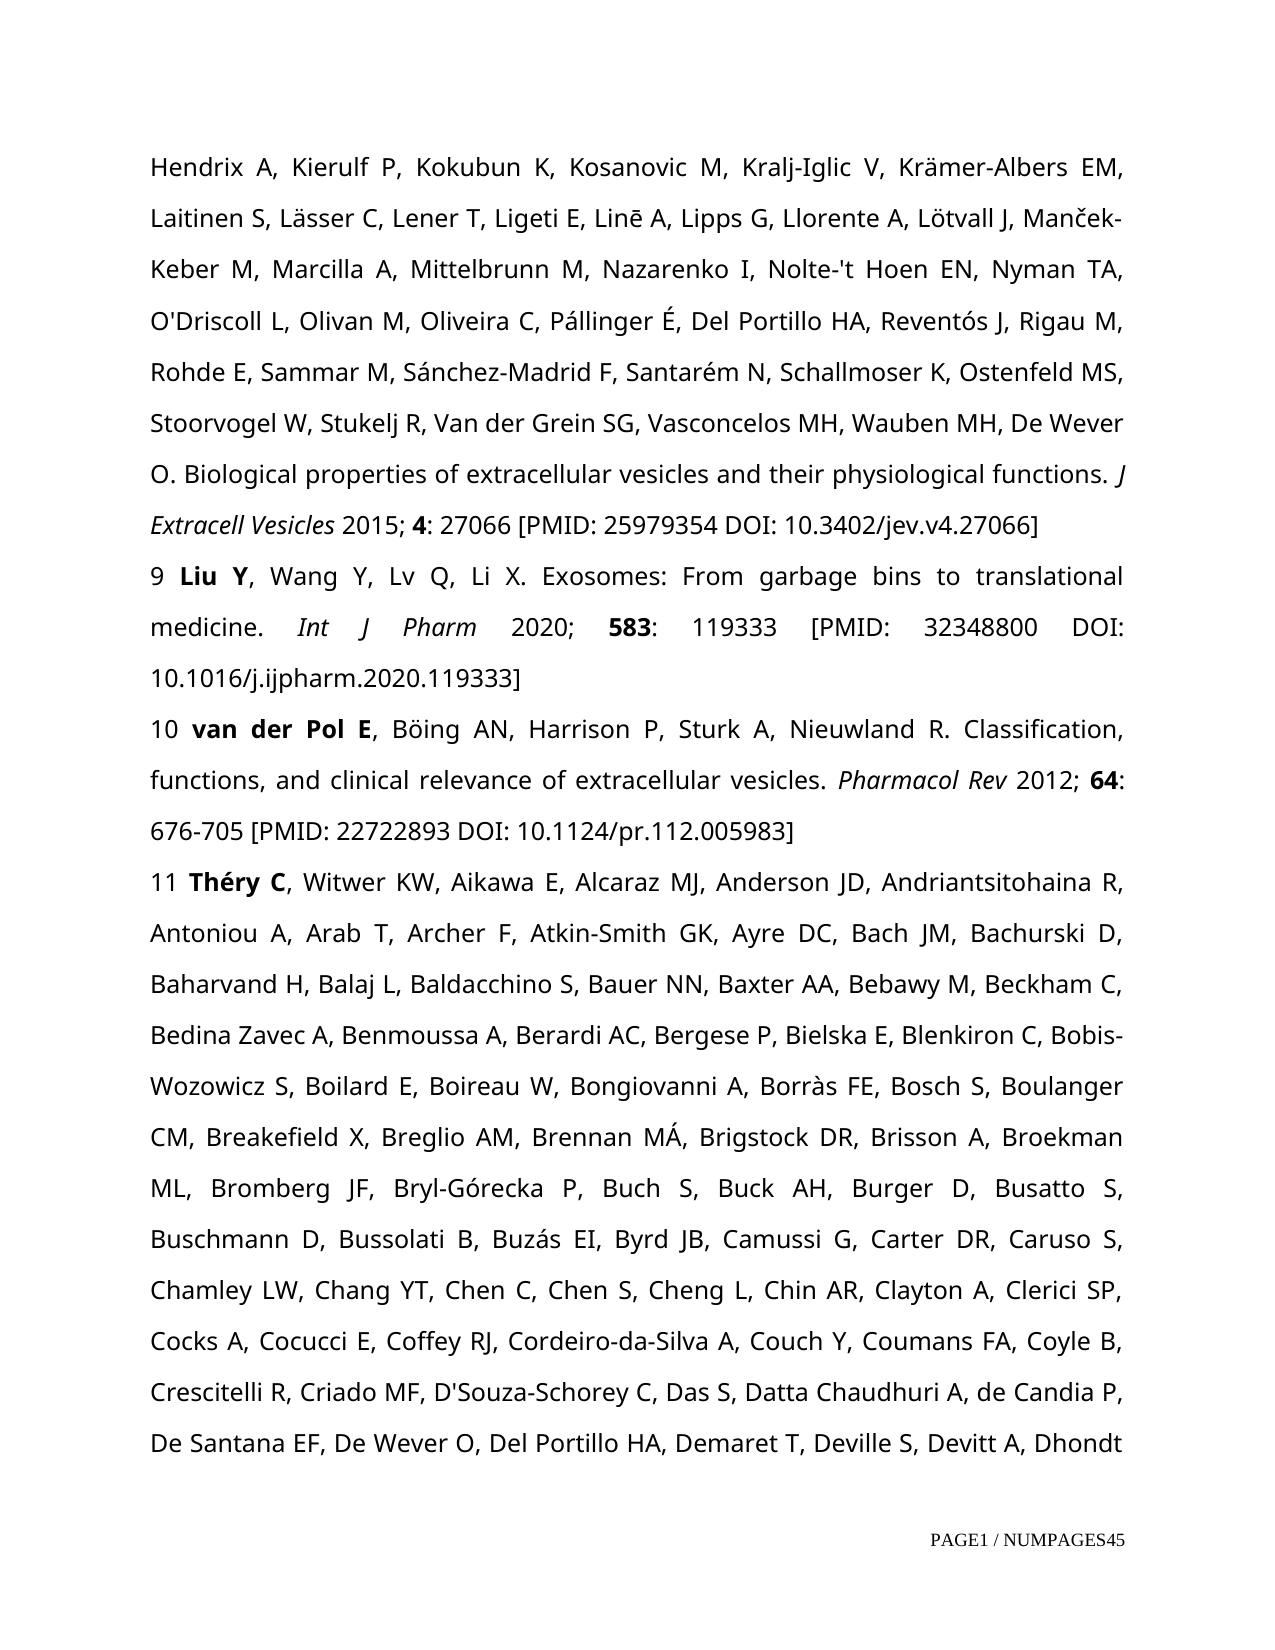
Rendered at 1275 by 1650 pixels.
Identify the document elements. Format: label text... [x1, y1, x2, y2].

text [150, 864, 1125, 1460]
text 10 van der Pol E, Böing AN, Harrison P, Sturk A, Nieuwland R. Classification, functions, and clinical relevance of extracellular vesicles. Pharmacol Rev 2012; 64: 676-705 [PMID: 22722893 DOI: 10.1124/pr.112.005983] [150, 711, 1125, 848]
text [150, 150, 1125, 541]
text 9 Liu Y, Wang Y, Lv Q, Li X. Exosomes: From garbage bins to translational medicine. Int J Pharm 2020; 583: 119333 [PMID: 32348800 DOI: 10.1016/j.ijpharm.2020.119333] [150, 558, 1125, 694]
